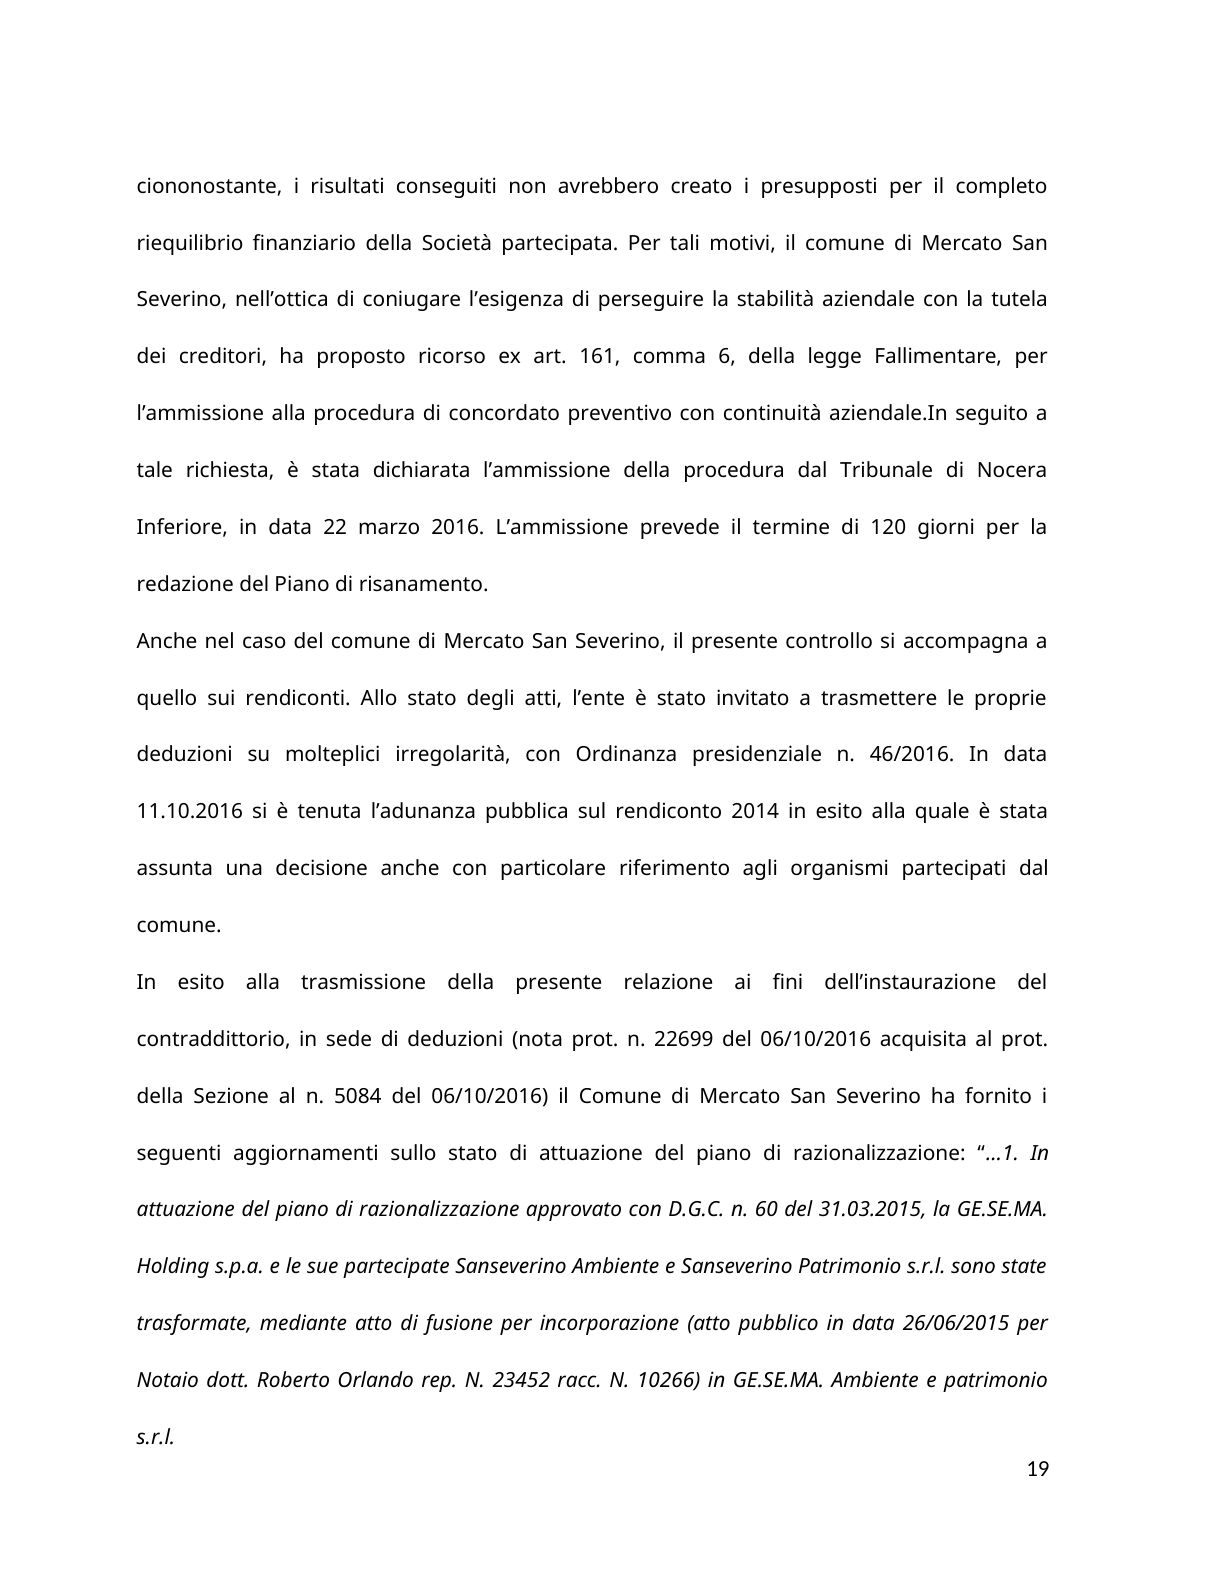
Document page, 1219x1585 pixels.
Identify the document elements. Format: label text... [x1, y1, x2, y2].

text Anche nel caso del comune di Mercato San Severino, il presente controllo si accompagna a quello sui rendiconti. Allo stato degli atti, l’ente è stato invitato a trasmettere le proprie deduzioni su molteplici irregolarità, con Ordinanza presidenziale n. 46/2016. In data 11.10.2016 si è tenuta l’adunanza pubblica sul rendiconto 2014 in esito alla quale è stata assunta una decisione anche con particolare riferimento agli organismi partecipati dal comune. [136, 626, 1049, 938]
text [136, 171, 1049, 597]
text In esito alla trasmissione della presente relazione ai fini dell’instaurazione del contraddittorio, in sede di deduzioni (nota prot. n. 22699 del 06/10/2016 acquisita al prot. della Sezione al n. 5084 del 06/10/2016) il Comune di Mercato San Severino ha fornito i seguenti aggiornamenti sullo stato di attuazione del piano di razionalizzazione: “…1. In attuazione del piano di razionalizzazione approvato con D.G.C. n. 60 del 31.03.2015, la GE.SE.MA. Holding s.p.a. e le sue partecipate Sanseverino Ambiente e Sanseverino Patrimonio s.r.l. sono state trasformate, mediante atto di fusione per incorporazione (atto pubblico in data 26/06/2015 per Notaio dott. Roberto Orlando rep. N. 23452 racc. N. 10266) in GE.SE.MA. Ambiente e patrimonio s.r.l. [136, 967, 1049, 1450]
